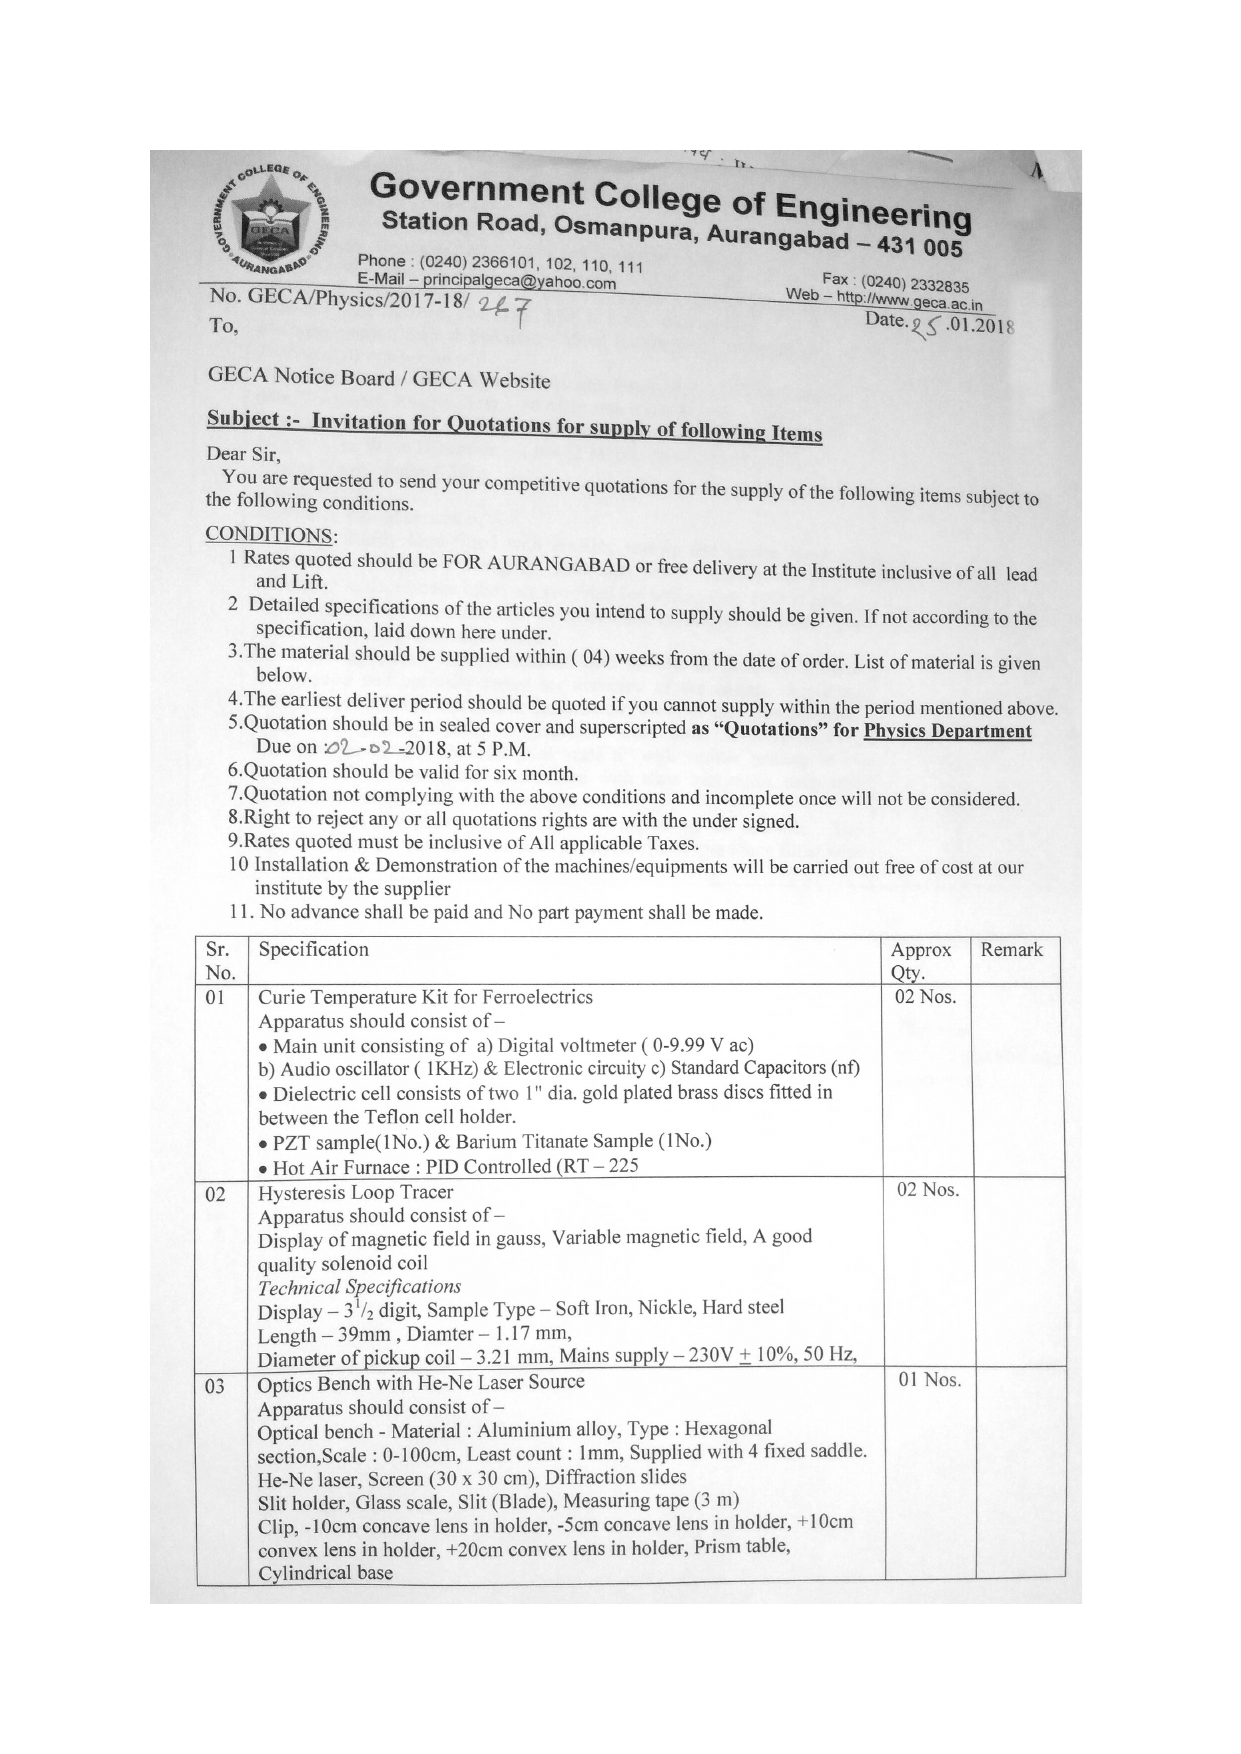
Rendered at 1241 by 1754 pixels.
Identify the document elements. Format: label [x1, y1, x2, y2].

picture [150, 150, 1083, 1604]
